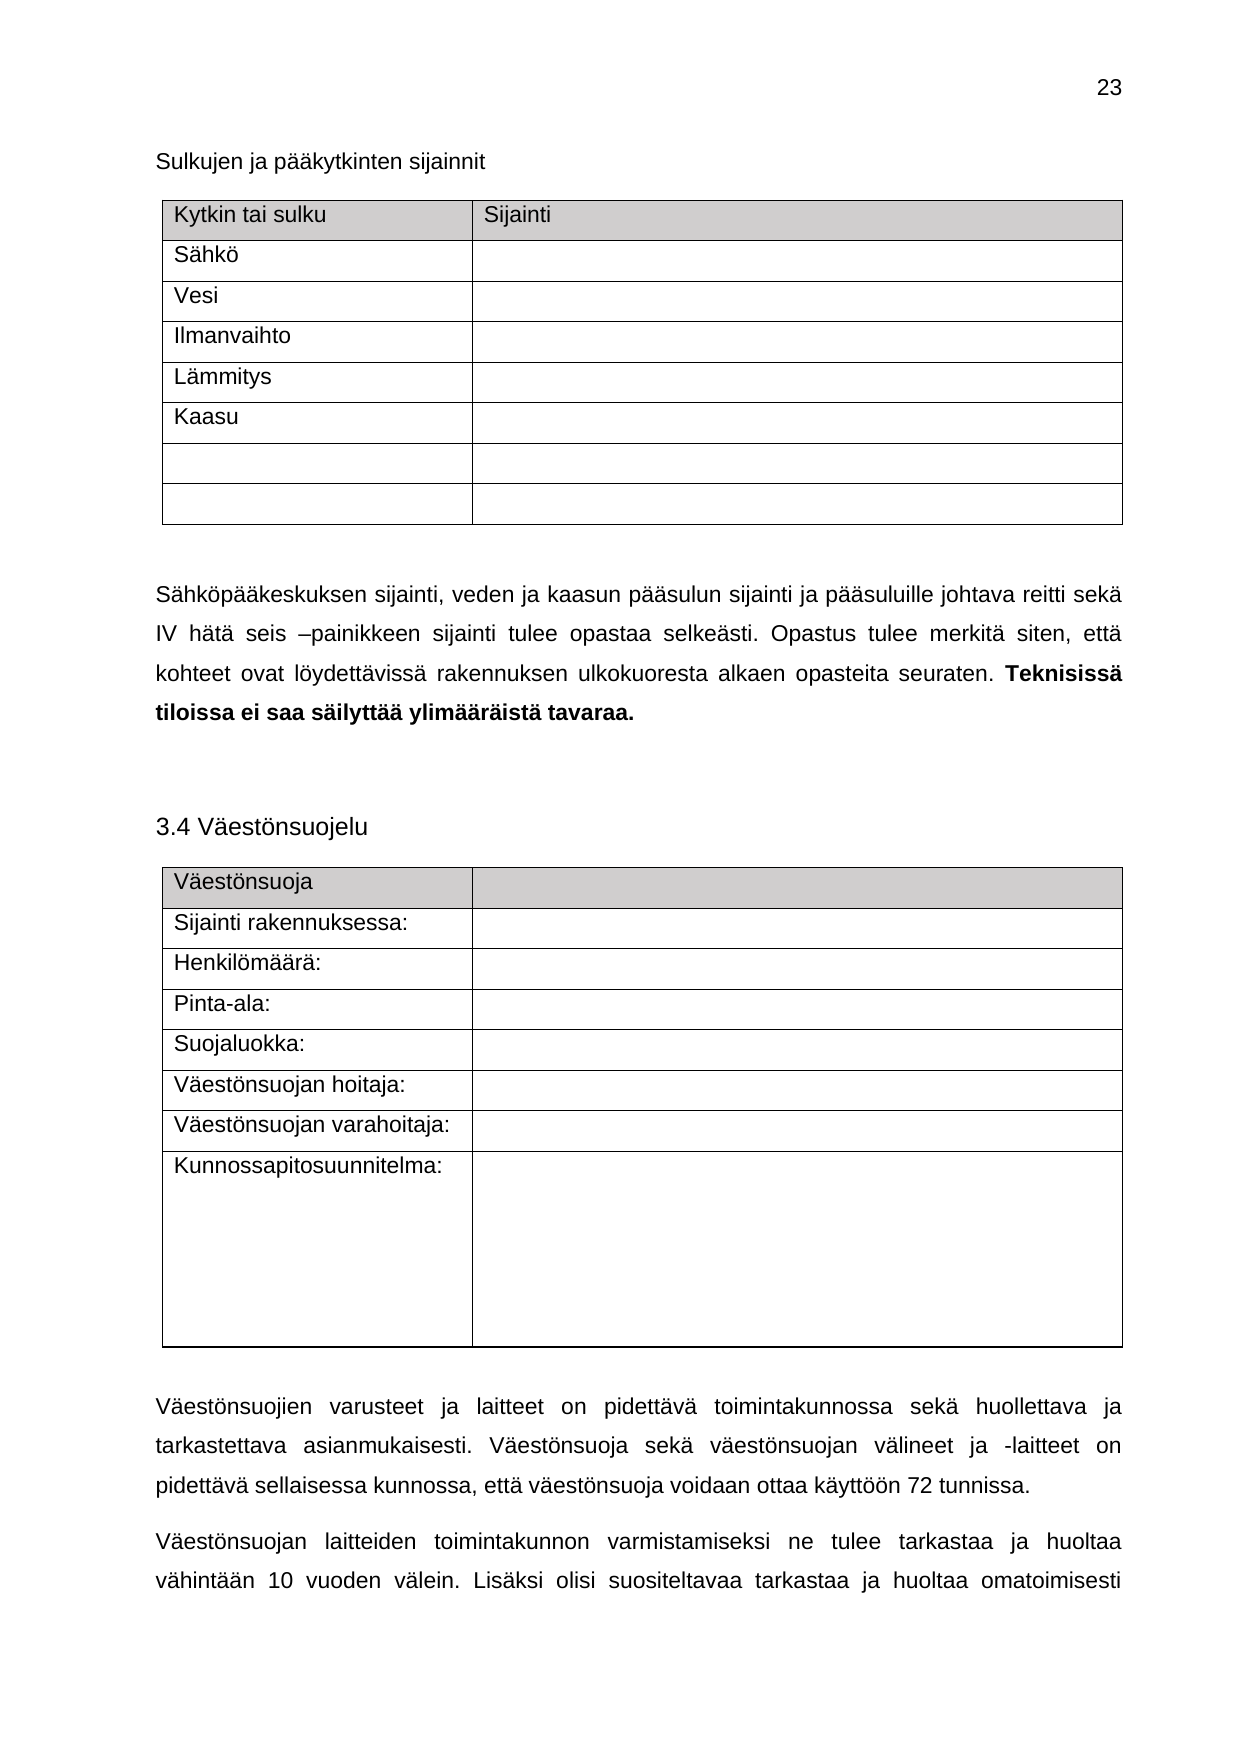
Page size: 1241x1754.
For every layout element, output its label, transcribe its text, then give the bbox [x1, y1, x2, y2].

table_header Väestönsuoja [163, 868, 472, 908]
table_cell [163, 444, 472, 483]
table_cell [473, 1111, 1122, 1151]
table_cell [473, 1152, 1122, 1346]
table_cell Vesi [163, 282, 472, 321]
table_cell [473, 241, 1122, 281]
table_cell [473, 990, 1122, 1029]
table_cell Pinta-ala: [163, 990, 472, 1029]
table_cell [473, 949, 1122, 989]
table_cell Väestönsuojan hoitaja: [163, 1071, 472, 1110]
table_cell [473, 282, 1122, 321]
table_cell [163, 484, 472, 524]
table_cell [473, 363, 1122, 402]
table_cell Henkilömäärä: [163, 949, 472, 989]
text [155, 1528, 1122, 1593]
table_cell Lämmitys [163, 363, 472, 402]
text Sähköpääkeskuksen sijainti, veden ja kaasun pääsulun sijainti ja pääsuluille johtava reitti sekä IV hätä seis –painikkeen sijainti tulee opastaa selkeästi. Opastus tulee merkitä siten, että kohteet ovat löydettävissä rakennuksen ulkokuoresta alkaen opasteita seuraten. Teknisissä tiloissa ei saa säilyttää ylimääräistä tavaraa. [155, 581, 1122, 726]
table_header Kytkin tai sulku [163, 201, 472, 240]
table_cell [473, 484, 1122, 524]
text Sulkujen ja pääkytkinten sijainnit [155, 148, 1122, 174]
table_cell Ilmanvaihto [163, 322, 472, 362]
table_cell [473, 909, 1122, 948]
table_cell Sähkö [163, 241, 472, 281]
table_cell Kunnossapitosuunnitelma: [163, 1152, 472, 1346]
text Väestönsuojien varusteet ja laitteet on pidettävä toimintakunnossa sekä huollettava ja tarkastettava asianmukaisesti. Väestönsuoja sekä väestönsuojan välineet ja -laitteet on pidettävä sellaisessa kunnossa, että väestönsuoja voidaan ottaa käyttöön 72 tunnissa. [155, 1393, 1122, 1498]
table_header [473, 868, 1122, 908]
table_cell [473, 444, 1122, 483]
table_cell [473, 322, 1122, 362]
table_cell Sijainti rakennuksessa: [163, 909, 472, 948]
subtitle Väestönsuojelu [156, 812, 1122, 840]
table_cell [473, 1071, 1122, 1110]
table_cell [473, 403, 1122, 443]
table_cell [473, 1030, 1122, 1070]
table_header Sijainti [473, 201, 1122, 240]
table_cell Suojaluokka: [163, 1030, 472, 1070]
table_cell Kaasu [163, 403, 472, 443]
table_cell Väestönsuojan varahoitaja: [163, 1111, 472, 1151]
